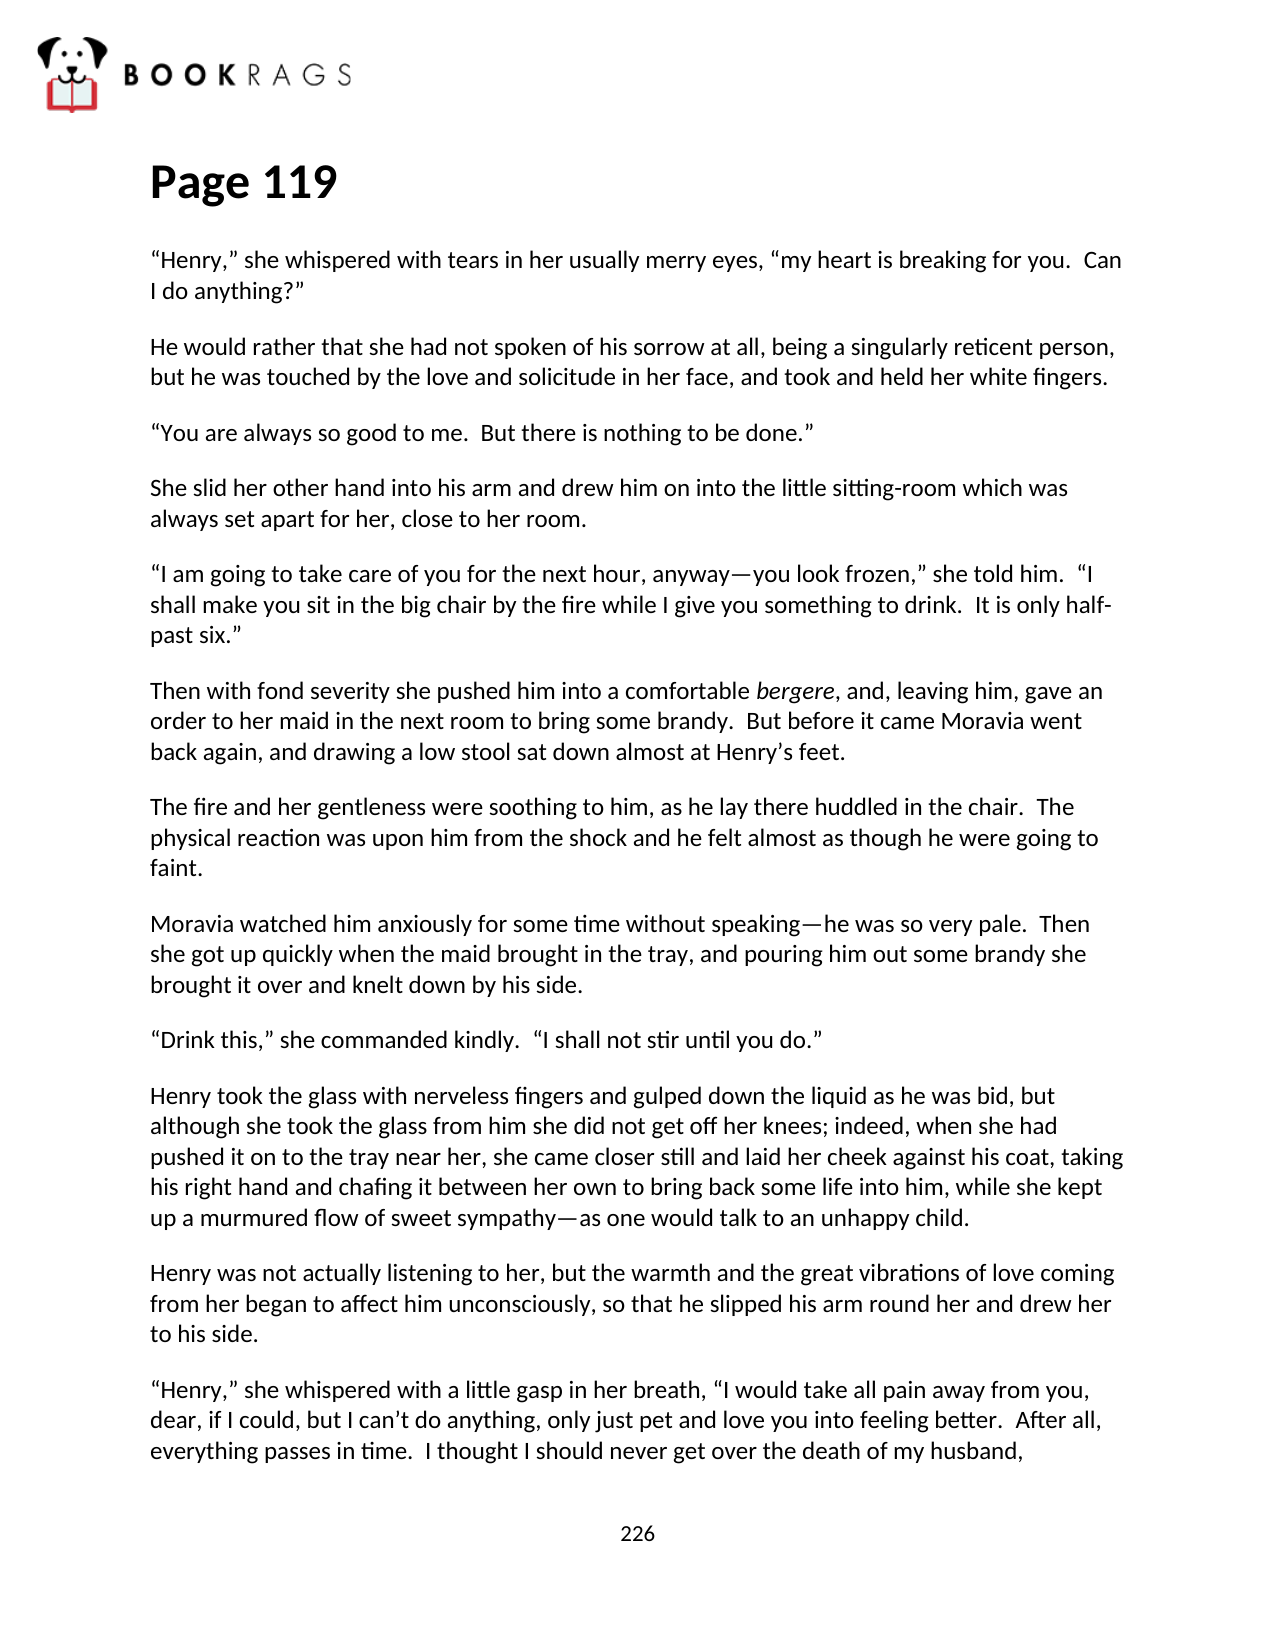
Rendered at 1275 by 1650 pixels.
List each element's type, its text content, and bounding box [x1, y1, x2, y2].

text Henry took the glass with nerveless fingers and gulped down the liquid as he was bid, but although she took the glass from him she did not get off her knees; indeed, when she had pushed it on to the tray near her, she came closer still and laid her cheek against his coat, taking his right hand and chafing it between her own to bring back some life into him, while she kept up a murmured flow of sweet sympathy—­as one would talk to an unhappy child. [150, 1080, 1125, 1233]
text Page 119 [150, 150, 1125, 211]
text Moravia watched him anxiously for some time without speaking—­he was so very pale. Then she got up quickly when the maid brought in the tray, and pouring him out some brandy she brought it over and knelt down by his side. [150, 908, 1125, 999]
text He would rather that she had not spoken of his sorrow at all, being a singularly reticent person, but he was touched by the love and solicitude in her face, and took and held her white fingers. [150, 331, 1125, 392]
text She slid her other hand into his arm and drew him on into the little sitting-room which was always set apart for her, close to her room. [150, 472, 1125, 533]
text “You are always so good to me. But there is nothing to be done.” [150, 417, 1125, 447]
text Then with fond severity she pushed him into a comfortable bergere, and, leaving him, gave an order to her maid in the next room to bring some brandy. But before it came Moravia went back again, and drawing a low stool sat down almost at Henry’s feet. [150, 675, 1125, 766]
text “I am going to take care of you for the next hour, anyway—­you look frozen,” she told him. “I shall make you sit in the big chair by the fire while I give you something to drink. It is only half-past six.” [150, 558, 1125, 650]
text Henry was not actually listening to her, but the warmth and the great vibrations of love coming from her began to affect him unconsciously, so that he slipped his arm round her and drew her to his side. [150, 1258, 1125, 1349]
picture [37, 37, 351, 113]
text “Henry,” she whispered with tears in her usually merry eyes, “my heart is breaking for you. Can I do anything?” [150, 244, 1125, 306]
text The fire and her gentleness were soothing to him, as he lay there huddled in the chair. The physical reaction was upon him from the shock and he felt almost as though he were going to faint. [150, 791, 1125, 883]
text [150, 1374, 1125, 1466]
text “Drink this,” she commanded kindly. “I shall not stir until you do.” [150, 1024, 1125, 1055]
